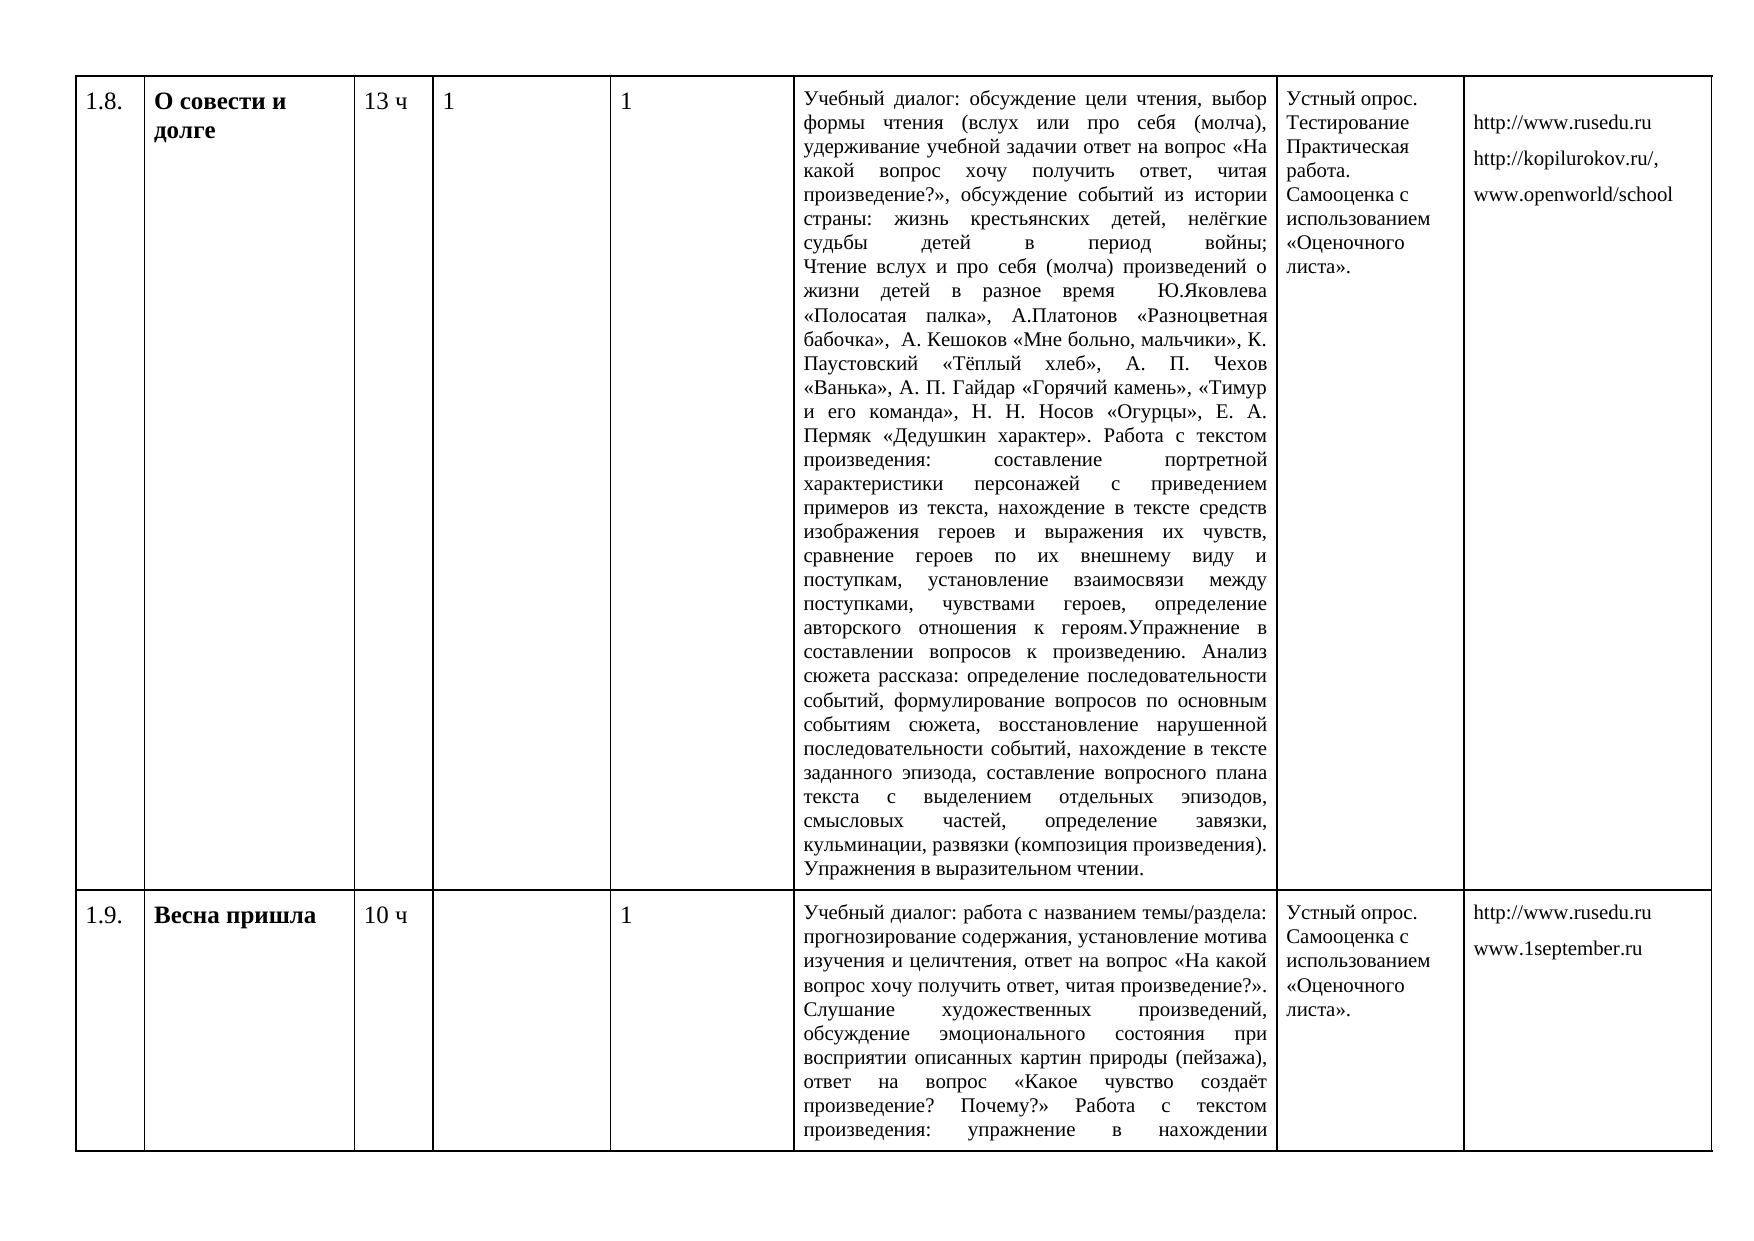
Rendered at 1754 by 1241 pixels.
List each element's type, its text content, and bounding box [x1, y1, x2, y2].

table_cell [1278, 891, 1463, 1150]
table_cell Учебный диалог: обсуждение цели чтения, выбор формы чтения (вслух или про себя (молча), удерживание учебной задачии ответ на вопрос «На какой вопрос хочу получить ответ, читая произведение?», обсуждение событий из истории страны: жизнь крестьянских детей, нелёгкие судьбы детей в период войны; Чтение вслух и про себя (молча) произведений о жизни детей в разное время Ю.Яковлева «Полосатая палка», А.Платонов «Разноцветная бабочка», А. Кешоков «Мне больно, мальчики», К. Паустовский «Тёплый хлеб», А. П. Чехов «Ванька», А. П. Гайдар «Горячий камень», «Тимур и его команда», Н. Н. Носов «Огурцы», Е. А. Пермяк «Дедушкин характер». Работа с текстом произведения: составление портретной характеристики персонажей с приведением примеров из текста, нахождение в тексте средств изображения героев и выражения их чувств, сравнение героев по их внешнему виду и поступкам, установление взаимосвязи между поступками, чувствами героев, определение авторского отношения к героям.Упражнение в составлении вопросов к произведению. Анализ сюжета рассказа: определение последовательности событий, формулирование вопросов по основным событиям сюжета, восстановление нарушенной последовательности событий, нахождение в тексте заданного эпизода, составление вопросного плана текста с выделением отдельных эпизодов, смысловых частей, определение завязки, кульминации, развязки (композиция произведения). Упражнения в выразительном чтении. [795, 77, 1276, 889]
table_cell http://www.rusedu.ru http://kopilurokov.ru/, www.openworld/school [1465, 77, 1711, 889]
table_cell 13 ч [355, 77, 432, 889]
table_cell 1 [611, 891, 793, 1150]
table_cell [1278, 77, 1463, 889]
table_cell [1465, 891, 1711, 1150]
table_cell 10 ч [355, 891, 432, 1150]
table_cell 1.9. [77, 891, 144, 1150]
table_cell О совести и долге [145, 77, 354, 889]
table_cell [795, 891, 1276, 1150]
table_cell Весна пришла [145, 891, 354, 1150]
table_cell 1 [611, 77, 793, 889]
table_cell 1.8. [77, 77, 144, 889]
table_cell [434, 891, 610, 1150]
table_cell 1 [434, 77, 610, 889]
